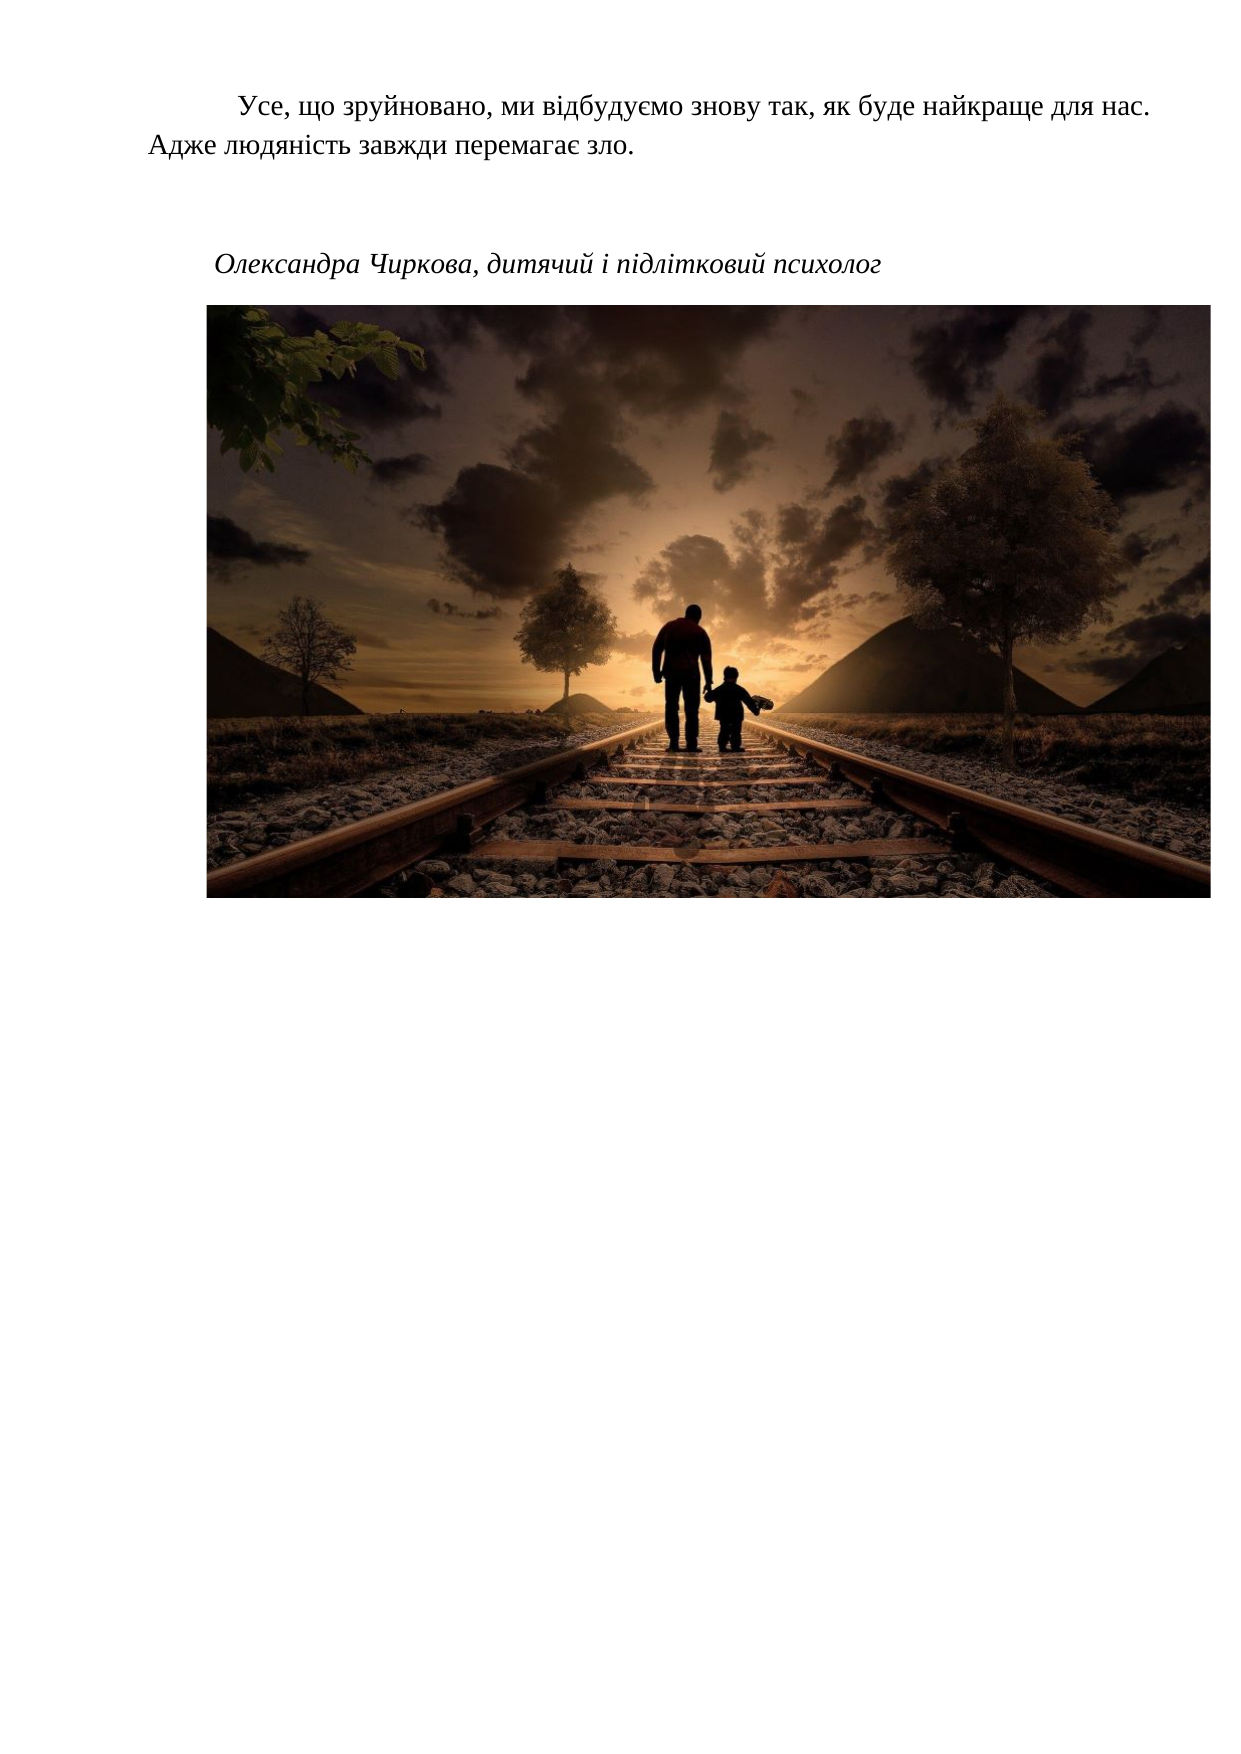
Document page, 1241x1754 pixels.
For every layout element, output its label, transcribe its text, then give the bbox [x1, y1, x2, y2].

picture [206, 305, 1211, 898]
text Олександра Чиркова, дитячий і підлітковий психолог [148, 246, 1152, 279]
text 🇦 Усе, що зруйновано, ми відбудуємо знову так, як буде найкраще для нас. Адже людяність завжди перемагає зло. [148, 88, 1152, 161]
